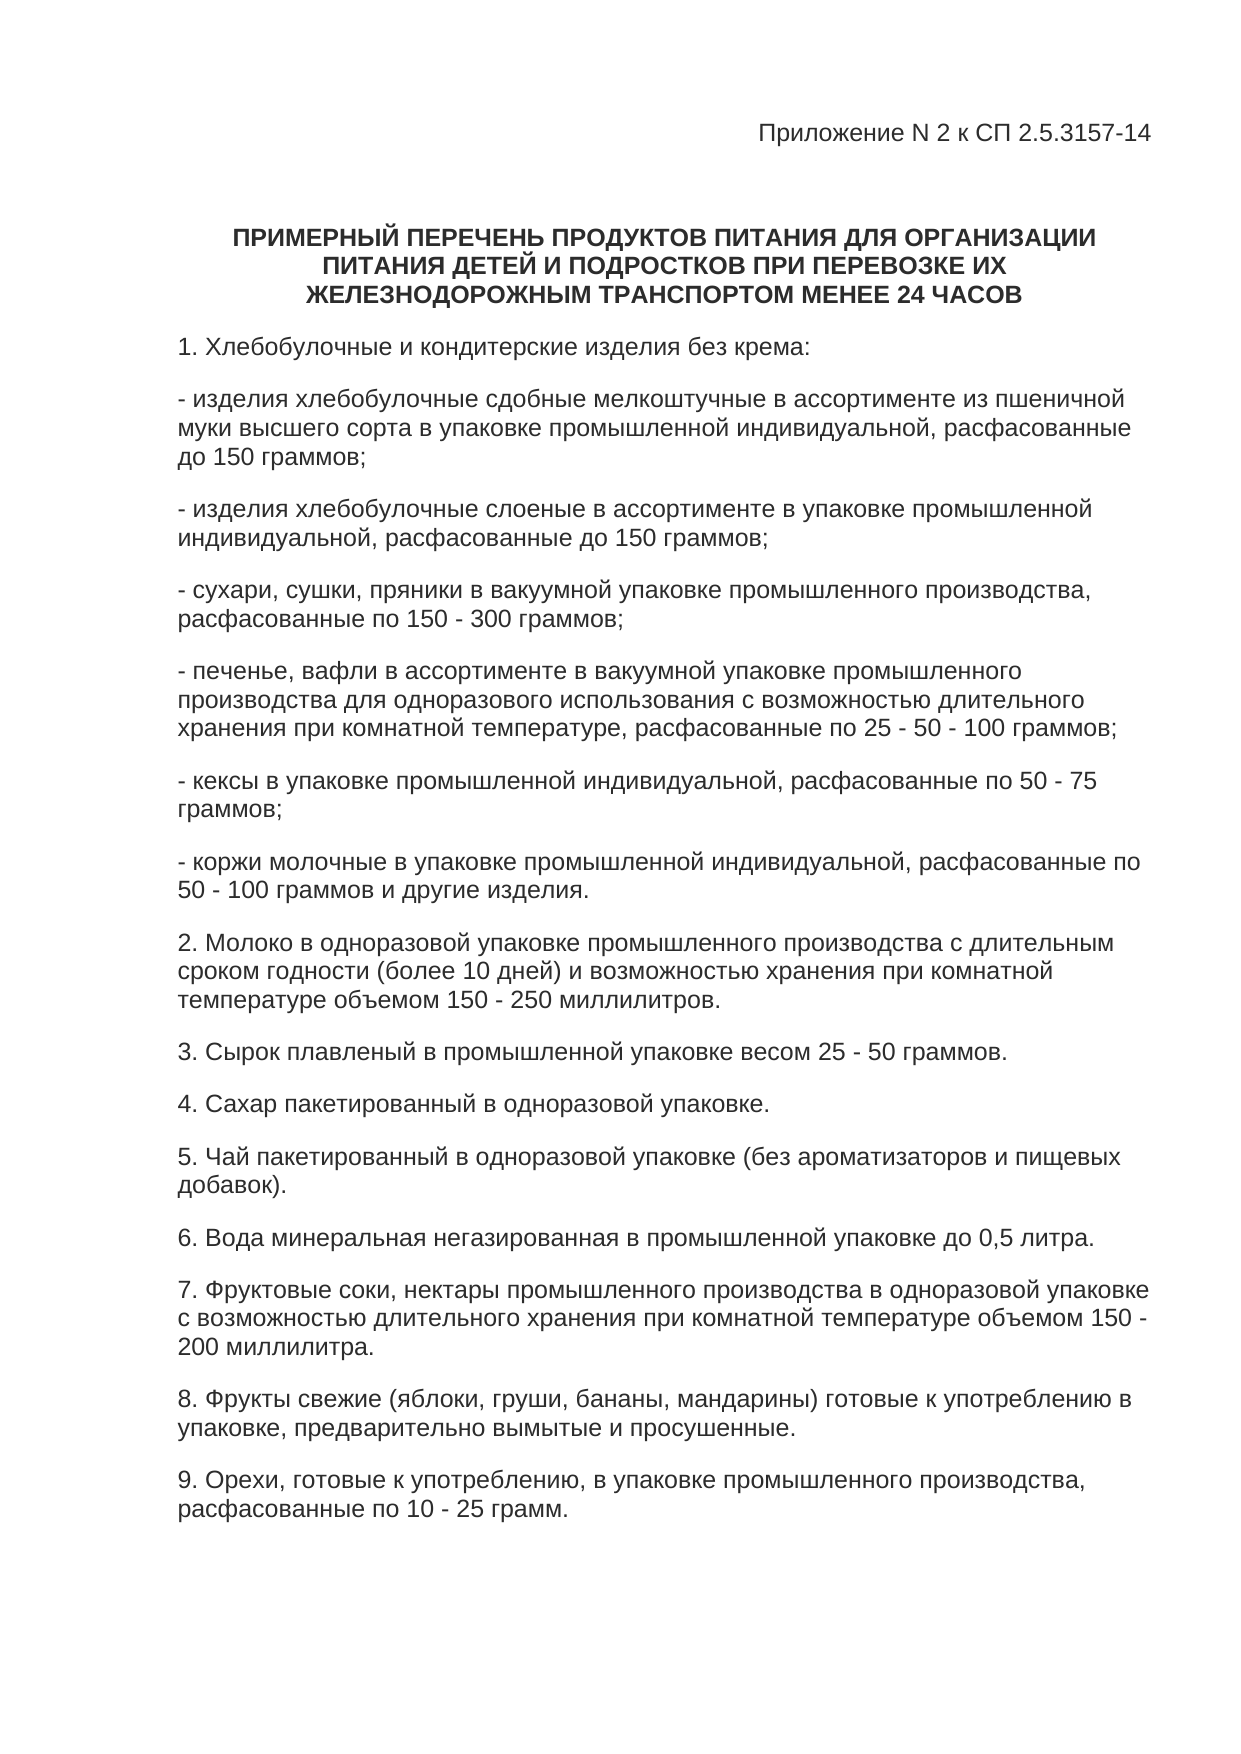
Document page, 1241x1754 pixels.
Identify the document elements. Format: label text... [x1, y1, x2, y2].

text 3. Сырок плавленый в промышленной упаковке весом 25 - 50 граммов. [177, 1037, 1152, 1066]
text 4. Сахар пакетированный в одноразовой упаковке. [177, 1089, 1152, 1118]
text 2. Молоко в одноразовой упаковке промышленного производства с длительным сроком годности (более 10 дней) и возможностью хранения при комнатной температуре объемом 150 - 250 миллилитров. [177, 927, 1152, 1014]
text 8. Фрукты свежие (яблоки, груши, бананы, мандарины) готовые к употреблению в упаковке, предварительно вымытые и просушенные. [177, 1384, 1152, 1442]
text 7. Фруктовые соки, нектары промышленного производства в одноразовой упаковке с возможностью длительного хранения при комнатной температуре объемом 150 - 200 миллилитра. [177, 1275, 1152, 1361]
text 1. Хлебобулочные и кондитерские изделия без крема: [177, 332, 1152, 361]
text - изделия хлебобулочные слоеные в ассортименте в упаковке промышленной индивидуальной, расфасованные до 150 граммов; [177, 494, 1152, 552]
text ПРИМЕРНЫЙ ПЕРЕЧЕНЬ ПРОДУКТОВ ПИТАНИЯ ДЛЯ ОРГАНИЗАЦИИ ПИТАНИЯ ДЕТЕЙ И ПОДРОСТКОВ ПРИ ПЕРЕВОЗКЕ ИХ ЖЕЛЕЗНОДОРОЖНЫМ ТРАНСПОРТОМ МЕНЕЕ 24 ЧАСОВ [177, 222, 1152, 309]
text 6. Вода минеральная негазированная в промышленной упаковке до 0,5 литра. [177, 1222, 1152, 1251]
text - сухари, сушки, пряники в вакуумной упаковке промышленного производства, расфасованные по 150 - 300 граммов; [177, 575, 1152, 632]
text - коржи молочные в упаковке промышленной индивидуальной, расфасованные по 50 - 100 граммов и другие изделия. [177, 847, 1152, 904]
text - кексы в упаковке промышленной индивидуальной, расфасованные по 50 - 75 граммов; [177, 766, 1152, 823]
text - изделия хлебобулочные сдобные мелкоштучные в ассортименте из пшеничной муки высшего сорта в упаковке промышленной индивидуальной, расфасованные до 150 граммов; [177, 384, 1152, 471]
text Приложение N 2 к СП 2.5.3157-14 [177, 118, 1152, 147]
text - печенье, вафли в ассортименте в вакуумной упаковке промышленного производства для одноразового использования с возможностью длительного хранения при комнатной температуре, расфасованные по 25 - 50 - 100 граммов; [177, 656, 1152, 742]
text 9. Орехи, готовые к употреблению, в упаковке промышленного производства, расфасованные по 10 - 25 грамм. [177, 1465, 1152, 1523]
text 5. Чай пакетированный в одноразовой упаковке (без ароматизаторов и пищевых добавок). [177, 1142, 1152, 1199]
